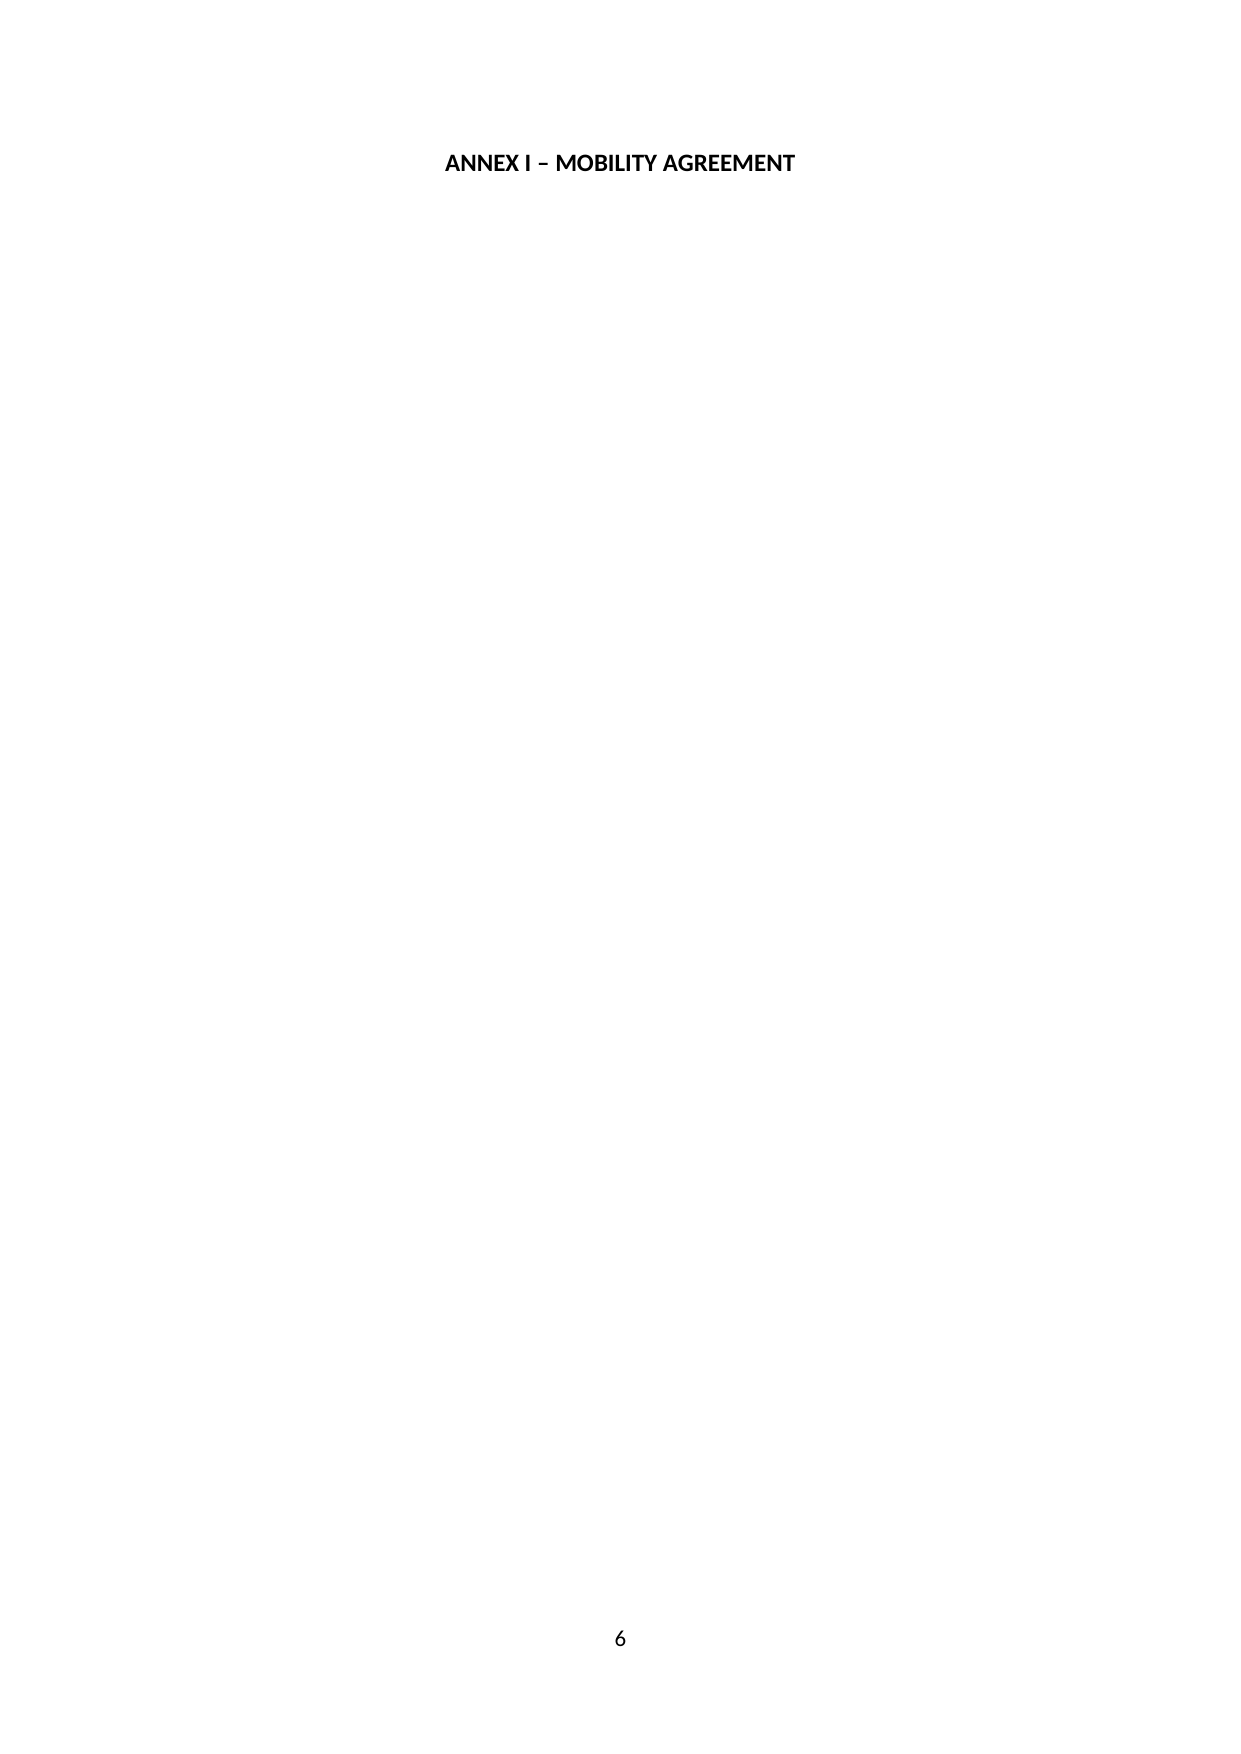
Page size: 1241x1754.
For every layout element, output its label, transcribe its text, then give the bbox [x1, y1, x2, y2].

text ANNEX I – MOBILITY AGREEMENT [148, 148, 1093, 178]
